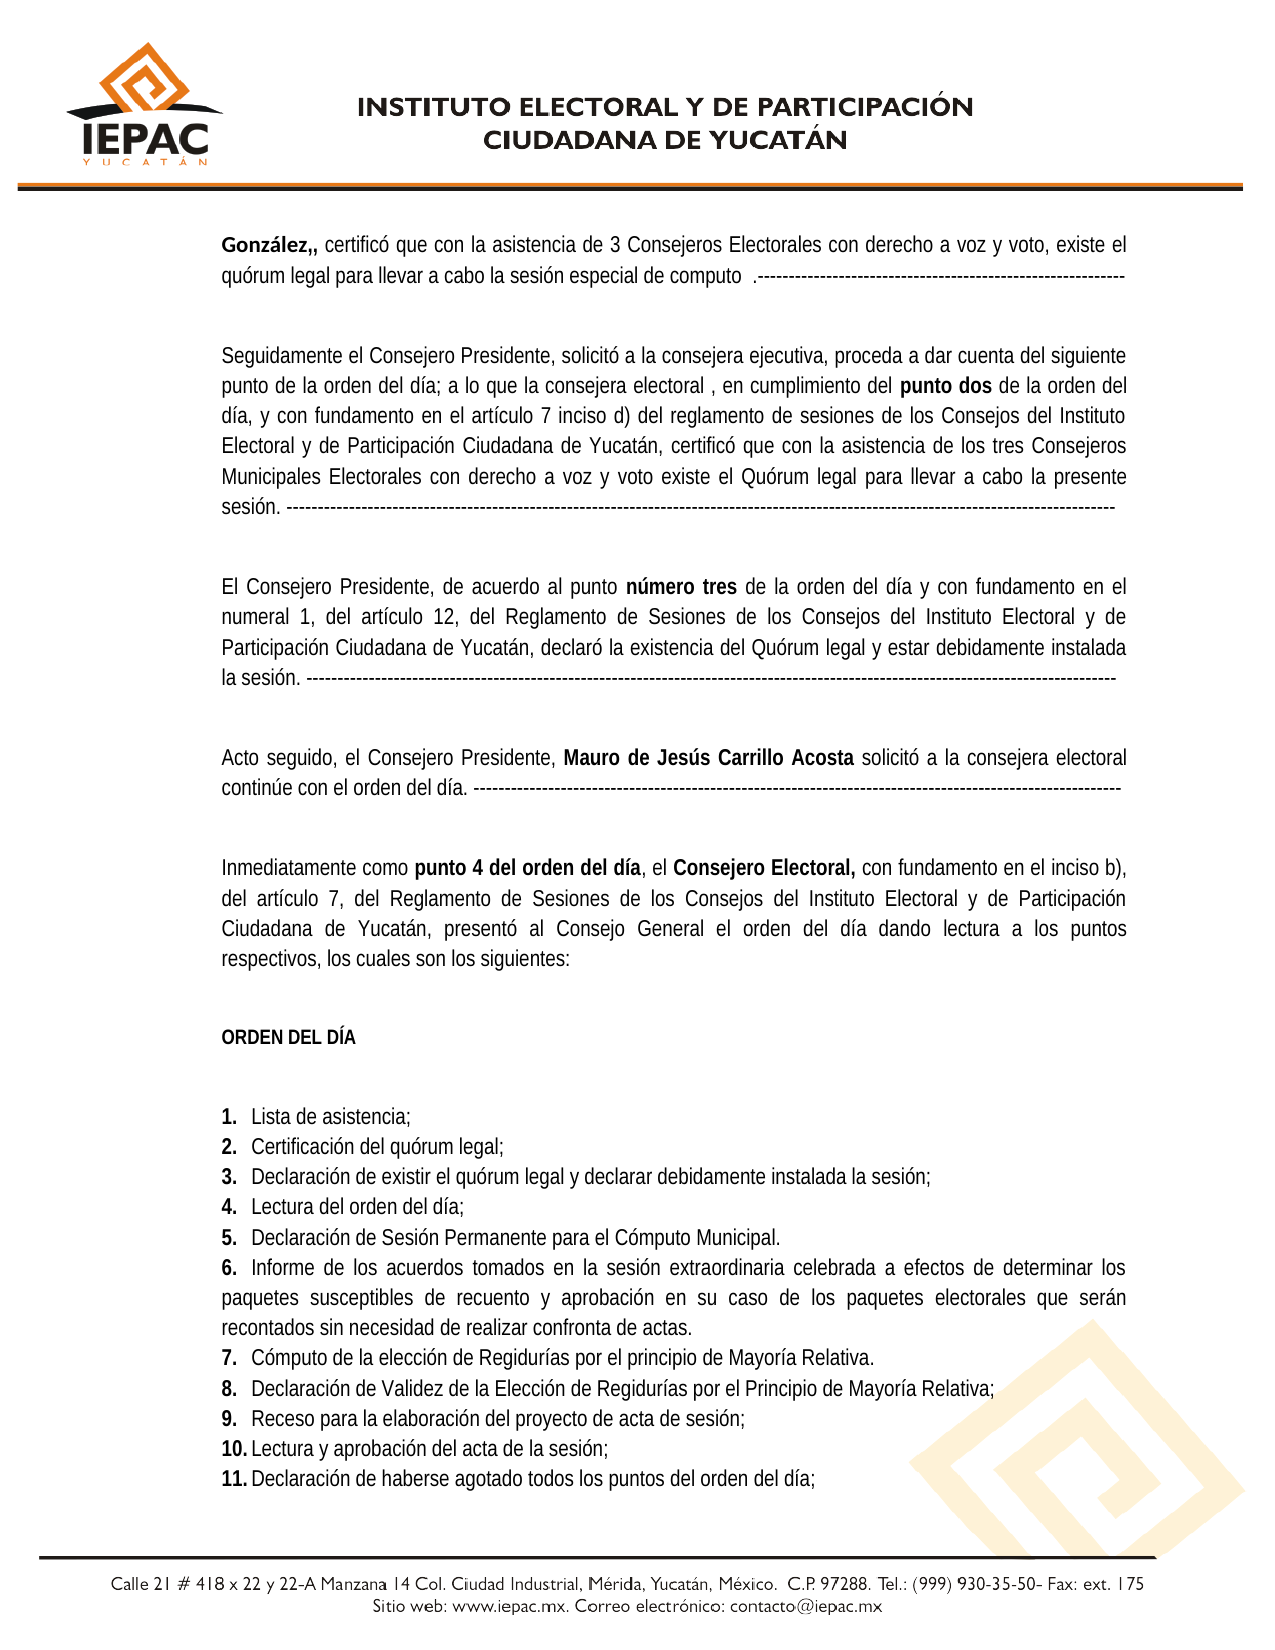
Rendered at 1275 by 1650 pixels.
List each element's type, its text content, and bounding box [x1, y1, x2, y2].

list Lectura del orden del día; [221, 1193, 1127, 1220]
text González,, certificó que con la asistencia de 3 Consejeros Electorales con derecho a voz y voto, existe el quórum legal para llevar a cabo la sesión especial de computo .----------------------------------------------------------- [221, 230, 1127, 288]
list Declaración de haberse agotado todos los puntos del orden del día; [221, 1465, 1127, 1492]
text ORDEN DEL DÍA [221, 1025, 1127, 1049]
list Receso para la elaboración del proyecto de acta de sesión; [221, 1405, 1127, 1431]
list Informe de los acuerdos tomados en la sesión extraordinaria celebrada a efectos de determinar los paquetes susceptibles de recuento y aprobación en su caso de los paquetes electorales que serán recontados sin necesidad de realizar confronta de actas. [221, 1254, 1127, 1341]
list Certificación del quórum legal; [221, 1133, 1127, 1159]
list Declaración de Sesión Permanente para el Cómputo Municipal. [221, 1223, 1127, 1250]
list Lectura y aprobación del acta de la sesión; [221, 1435, 1127, 1461]
text Inmediatamente como punto 4 del orden del día, el Consejero Electoral, con fundamento en el inciso b), del artículo 7, del Reglamento de Sesiones de los Consejos del Instituto Electoral y de Participación Ciudadana de Yucatán, presentó al Consejo General el orden del día dando lectura a los puntos respectivos, los cuales son los siguientes: [221, 854, 1127, 971]
list Cómputo de la elección de Regidurías por el principio de Mayoría Relativa. [221, 1344, 1127, 1371]
text El Consejero Presidente, de acuerdo al punto número tres de la orden del día y con fundamento en el numeral 1, del artículo 12, del Reglamento de Sesiones de los Consejos del Instituto Electoral y de Participación Ciudadana de Yucatán, declaró la existencia del Quórum legal y estar debidamente instalada la sesión. ---------------------------------------------------------------------------------------------------------------------------------- [221, 573, 1127, 690]
picture [17, 42, 1247, 1615]
text Acto seguido, el Consejero Presidente, Mauro de Jesús Carrillo Acosta solicitó a la consejera electoral continúe con el orden del día. -------------------------------------------------------------------------------------------------------- [221, 744, 1127, 801]
list Lista de asistencia; [221, 1103, 1127, 1129]
list Declaración de Validez de la Elección de Regidurías por el Principio de Mayoría Relativa; [221, 1374, 1127, 1401]
list Declaración de existir el quórum legal y declarar debidamente instalada la sesión; [221, 1163, 1127, 1189]
text Seguidamente el Consejero Presidente, solicitó a la consejera ejecutiva, proceda a dar cuenta del siguiente punto de la orden del día; a lo que la consejera electoral , en cumplimiento del punto dos de la orden del día, y con fundamento en el artículo 7 inciso d) del reglamento de sesiones de los Consejos del Instituto Electoral y de Participación Ciudadana de Yucatán, certificó que con la asistencia de los tres Consejeros Municipales Electorales con derecho a voz y voto existe el Quórum legal para llevar a cabo la presente sesión. ------------------------------------------------------------------------------------------------------------------------------------- [221, 342, 1127, 519]
